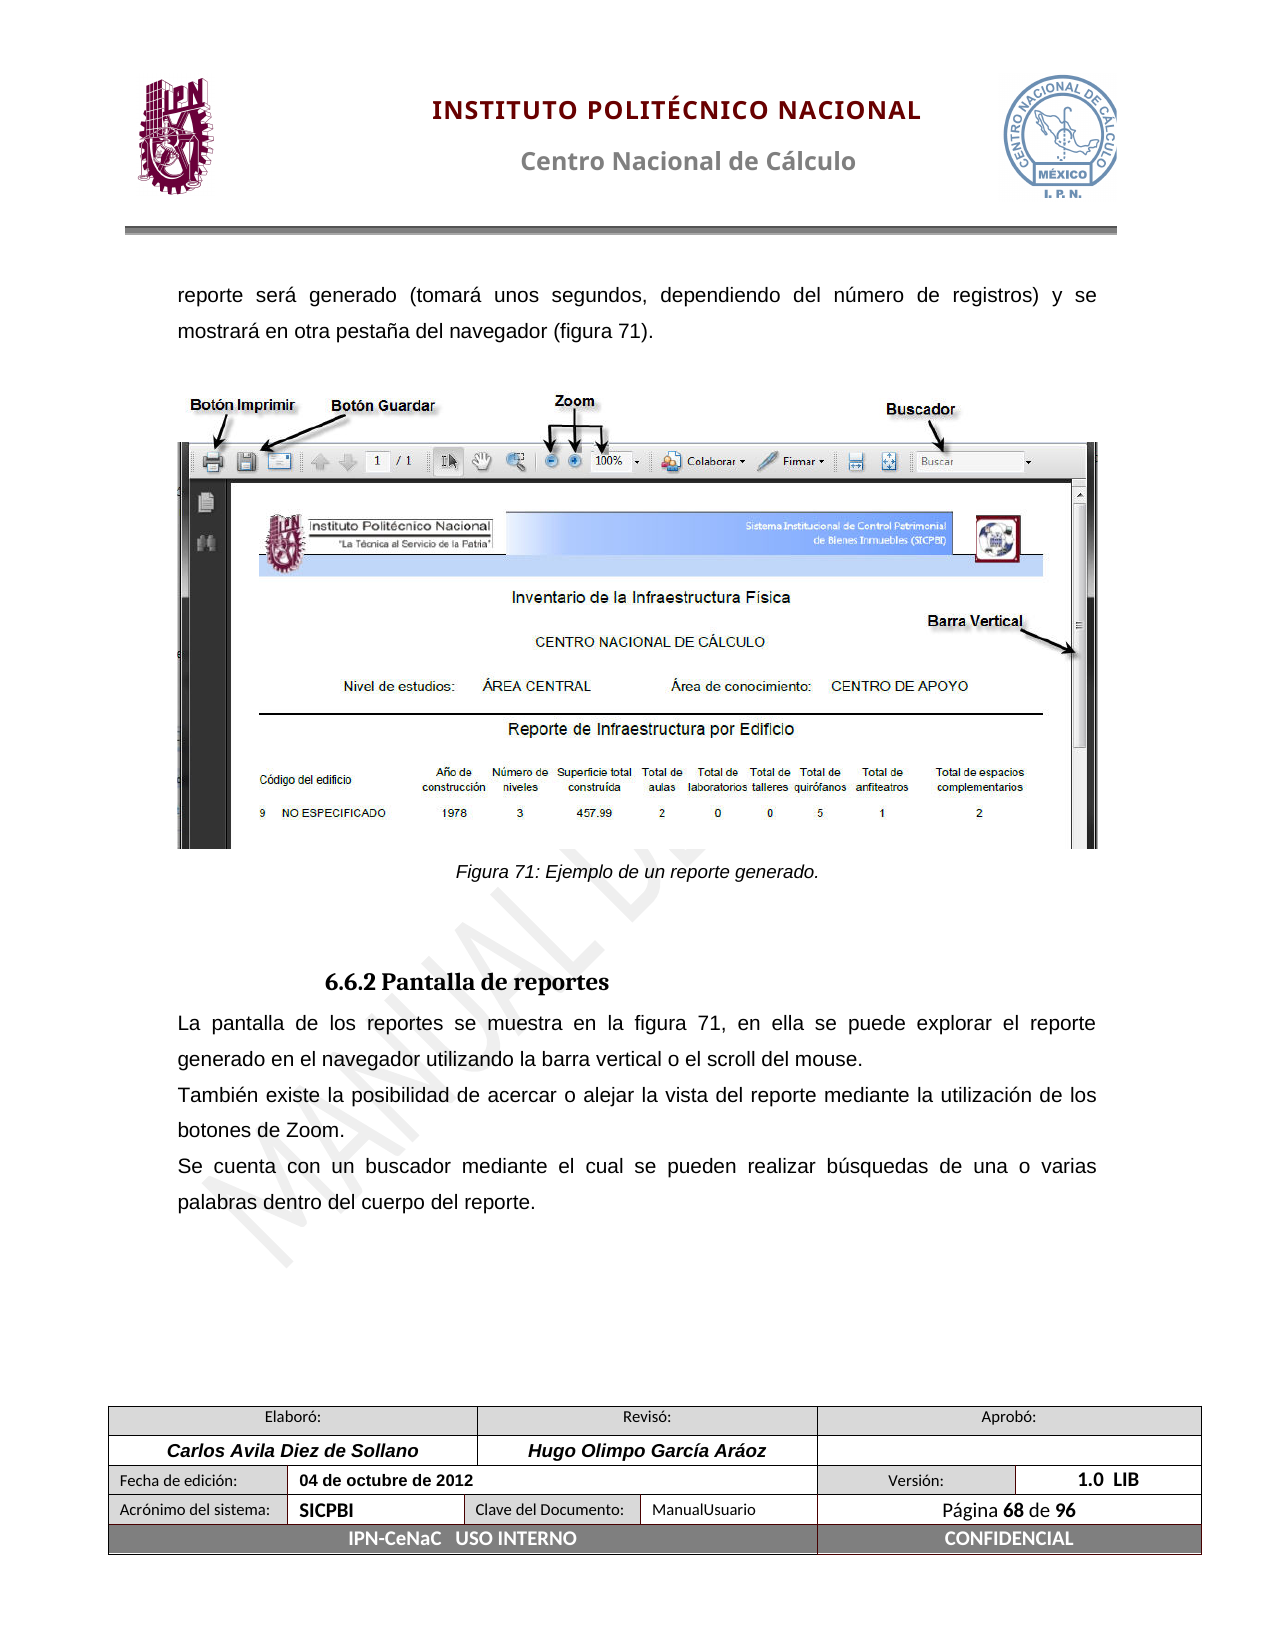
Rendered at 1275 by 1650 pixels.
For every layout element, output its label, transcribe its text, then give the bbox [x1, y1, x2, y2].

picture [177, 391, 1098, 849]
text La pantalla de los reportes se muestra en la figura 71, en ella se puede explorar el reporte generado en el navegador utilizando la barra vertical o el scroll del mouse. [177, 1011, 1098, 1070]
picture [997, 73, 1117, 202]
subtitle 6.6.2 Pantalla de reportes [325, 967, 1098, 996]
picture [135, 73, 216, 196]
text Se cuenta con un buscador mediante el cual se pueden realizar búsquedas de una o varias palabras dentro del cuerpo del reporte. [177, 1154, 1098, 1214]
text Figura 71: Ejemplo de un reporte generado. [177, 861, 1098, 883]
text También existe la posibilidad de acercar o alejar la vista del reporte mediante la utilización de los botones de Zoom. [177, 1082, 1098, 1142]
